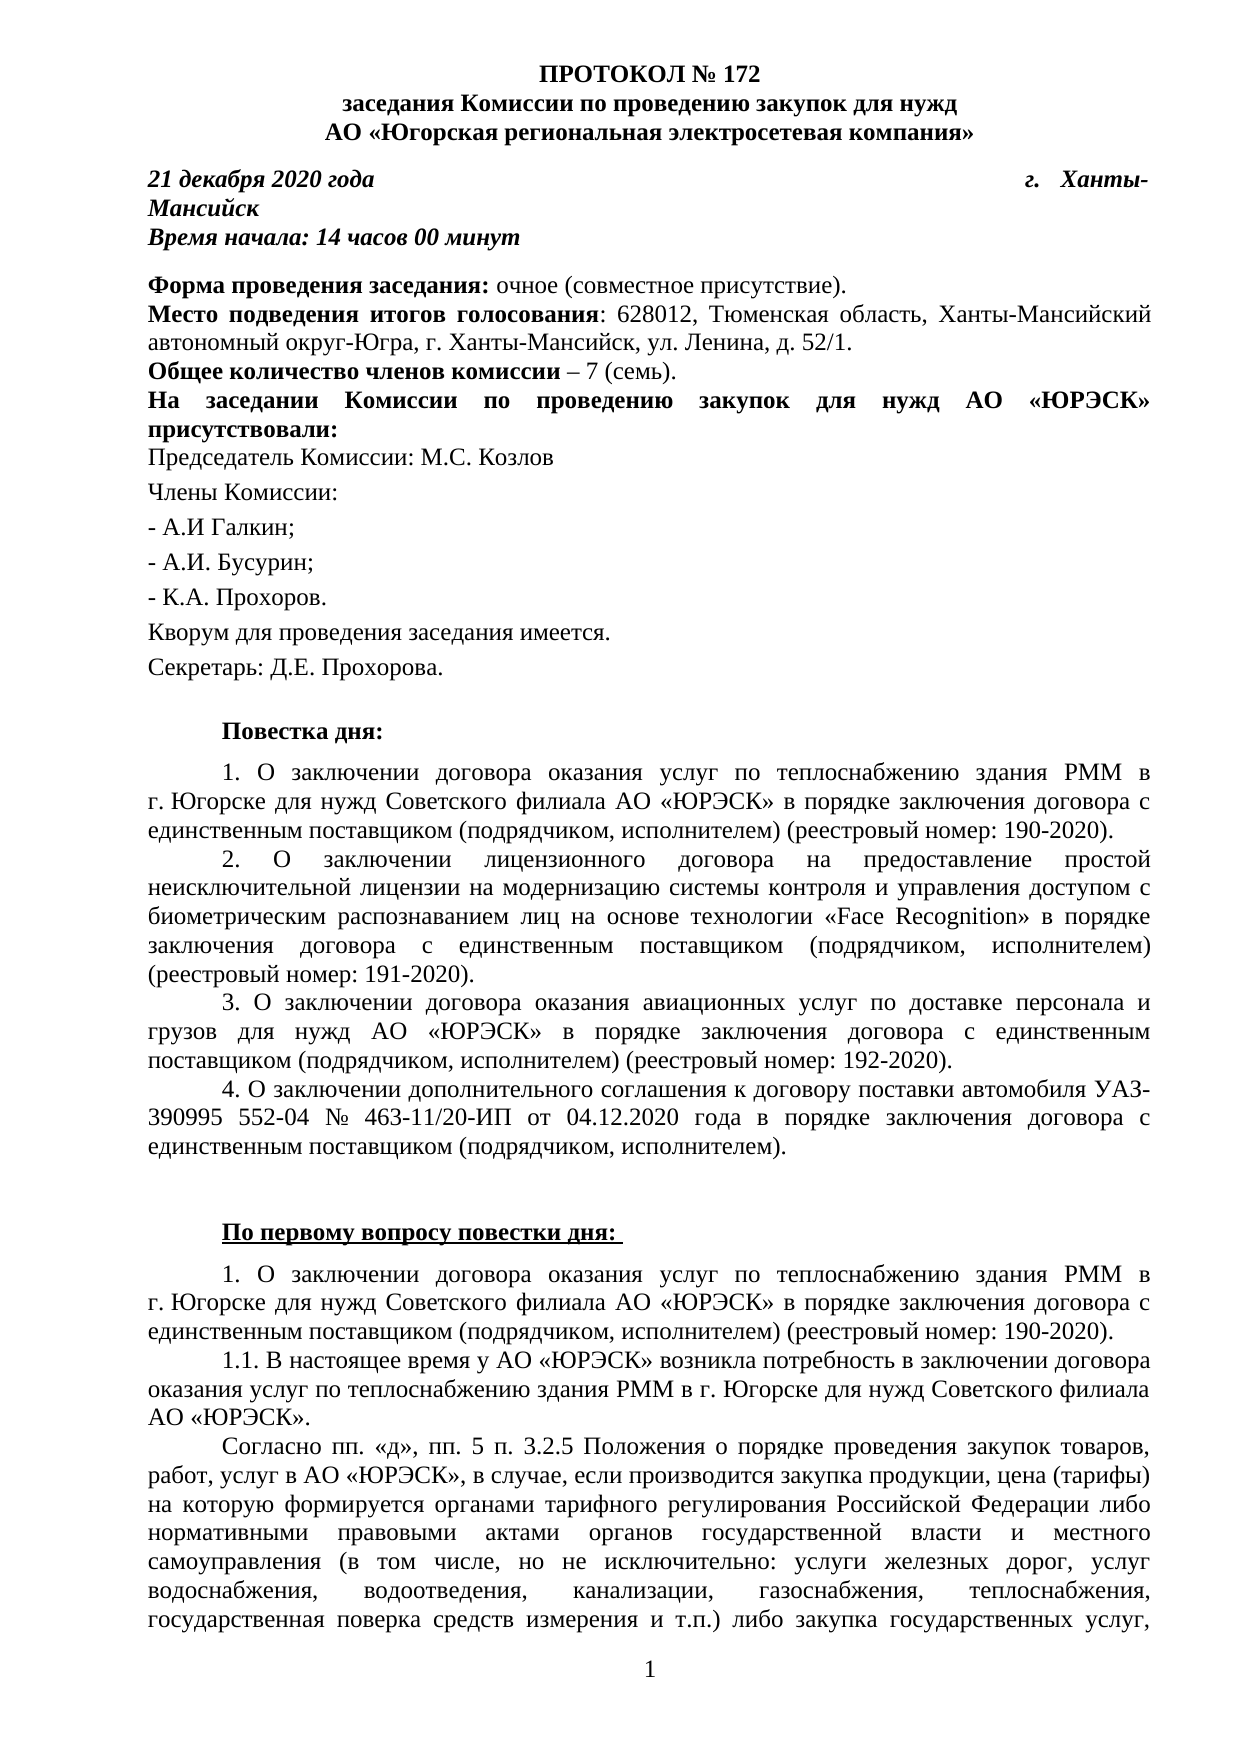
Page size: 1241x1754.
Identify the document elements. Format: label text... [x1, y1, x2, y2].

text - А.И. Бусурин; [148, 547, 1152, 576]
text Место подведения итогов голосования: 628012, Тюменская область, Ханты-Мансийский автономный округ-Югра, г. Ханты-Мансийск, ул. Ленина, д. 52/1. [148, 299, 1152, 356]
text 1.1. В настоящее время у АО «ЮРЭСК» возникла потребность в заключении договора оказания услуг по теплоснабжению здания РММ в г. Югорске для нужд Советского филиала АО «ЮРЭСК». [148, 1345, 1152, 1431]
text На заседании Комиссии по проведению закупок для нужд АО «ЮРЭСК» присутствовали: [148, 385, 1152, 442]
text По первому вопросу повестки дня: [148, 1217, 1152, 1246]
text ПРОТОКОЛ № 172 [148, 59, 1152, 88]
text Общее количество членов комиссии – 7 (семь). [148, 356, 1152, 385]
text Секретарь: Д.Е. Прохорова. [148, 652, 1152, 681]
text 4. О заключении дополнительного соглашения к договору поставки автомобиля УАЗ-390995 552-04 № 463-11/20-ИП от 04.12.2020 года в порядке заключения договора с единственным поставщиком (подрядчиком, исполнителем). [148, 1074, 1152, 1160]
text Форма проведения заседания: очное (совместное присутствие). [148, 270, 1152, 299]
text заседания Комиссии по проведению закупок для нужд [148, 88, 1152, 117]
text 1. О заключении договора оказания услуг по теплоснабжению здания РММ в г. Югорске для нужд Советского филиала АО «ЮРЭСК» в порядке заключения договора с единственным поставщиком (подрядчиком, исполнителем) (реестровый номер: 190-2020). [148, 1259, 1152, 1345]
text 2. О заключении лицензионного договора на предоставление простой неисключительной лицензии на модернизацию системы контроля и управления доступом с биометрическим распознаванием лиц на основе технологии «Face Recognition» в порядке заключения договора с единственным поставщиком (подрядчиком, исполнителем) (реестровый номер: 191-2020). [148, 844, 1152, 987]
text 3. О заключении договора оказания авиационных услуг по доставке персонала и грузов для нужд АО «ЮРЭСК» в порядке заключения договора с единственным поставщиком (подрядчиком, исполнителем) (реестровый номер: 192-2020). [148, 987, 1152, 1074]
text АО «Югорская региональная электросетевая компания» [148, 117, 1152, 145]
text Члены Комиссии: [148, 477, 1152, 506]
text Кворум для проведения заседания имеется. [148, 617, 1152, 646]
text Председатель Комиссии: М.С. Козлов [148, 442, 1152, 471]
text Время начала: 14 часов 00 минут [148, 222, 1152, 251]
text Повестка дня: [148, 716, 1152, 745]
text 21 декабря 2020 года г. Ханты-Мансийск [148, 164, 1152, 222]
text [148, 1431, 1152, 1632]
text - А.И Галкин; [148, 512, 1152, 541]
text - К.А. Прохоров. [148, 582, 1152, 611]
text 1. О заключении договора оказания услуг по теплоснабжению здания РММ в г. Югорске для нужд Советского филиала АО «ЮРЭСК» в порядке заключения договора с единственным поставщиком (подрядчиком, исполнителем) (реестровый номер: 190-2020). [148, 757, 1152, 844]
